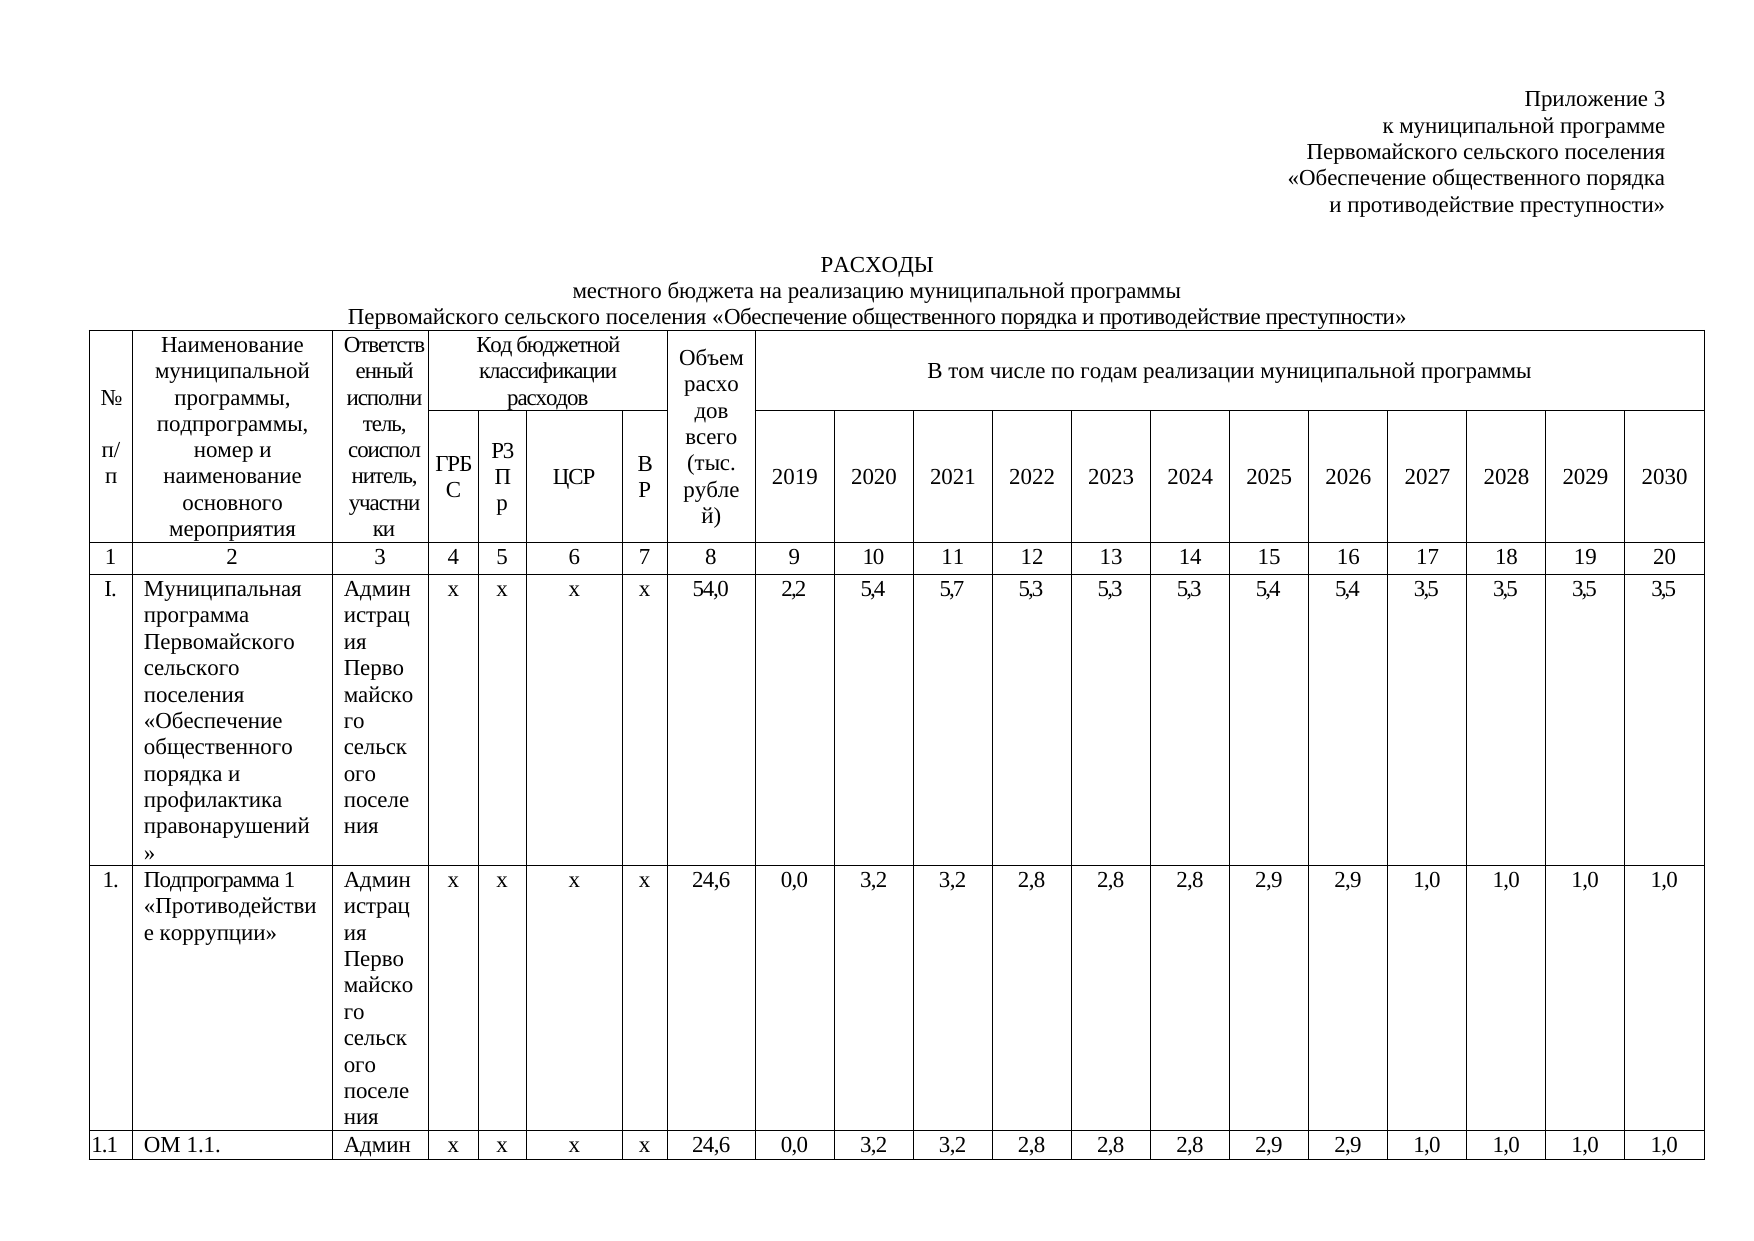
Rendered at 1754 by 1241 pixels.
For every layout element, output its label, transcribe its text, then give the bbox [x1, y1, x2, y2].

table_cell 3,2 [835, 1131, 913, 1159]
table_cell ВР [623, 411, 667, 542]
table_cell 5,3 [993, 575, 1071, 865]
table_cell 2 [133, 543, 332, 574]
table_cell 24,6 [668, 866, 755, 1130]
table_cell х [429, 866, 478, 1130]
table_header № п/п [90, 331, 132, 542]
table_cell 5,4 [835, 575, 913, 865]
table_cell 20 [1625, 543, 1704, 574]
table_cell 5,4 [1309, 575, 1387, 865]
table_cell 6 [527, 543, 622, 574]
table_cell 14 [1151, 543, 1229, 574]
table_cell Муниципальная программа Первомайского сельского поселения «Обеспечение общественного порядка и профилактика правонарушений» [133, 575, 332, 865]
table_cell 10 [835, 543, 913, 574]
table_cell 2023 [1072, 411, 1150, 542]
table_cell 3,5 [1546, 575, 1624, 865]
table_cell х [429, 575, 478, 865]
table_cell 15 [1230, 543, 1308, 574]
table_header В том числе по годам реализации муниципальной программы [756, 331, 1704, 410]
table_cell 1. [90, 866, 132, 1130]
text Первомайского сельского поселения «Обеспечение общественного порядка и противодействие преступности» [89, 303, 1665, 330]
table_cell 12 [993, 543, 1071, 574]
table_cell 1,0 [1467, 866, 1545, 1130]
table_cell 2019 [756, 411, 834, 542]
text Приложение 3 [1167, 85, 1665, 112]
text «Обеспечение общественного порядка [89, 164, 1665, 191]
table_cell х [429, 1131, 478, 1159]
table_cell 1,0 [1625, 866, 1704, 1130]
table_cell 8 [668, 543, 755, 574]
table_cell 1.1 [90, 1131, 132, 1159]
table_cell 3,2 [914, 866, 992, 1130]
table_cell Администрация Первомайского сельского поселения [333, 866, 428, 1130]
table_cell 2,8 [993, 866, 1071, 1130]
table_cell 2020 [835, 411, 913, 542]
table_cell 3,2 [914, 1131, 992, 1159]
table_cell 24,6 [668, 1131, 755, 1159]
table_cell х [479, 575, 526, 865]
table_cell 2021 [914, 411, 992, 542]
table_cell 3 [333, 543, 428, 574]
table_cell х [623, 866, 667, 1130]
table_cell 2,9 [1230, 1131, 1308, 1159]
table_cell 2,9 [1309, 866, 1387, 1130]
table_cell 5,7 [914, 575, 992, 865]
table_cell 1 [90, 543, 132, 574]
table_cell 18 [1467, 543, 1545, 574]
table_cell 1,0 [1546, 866, 1624, 1130]
table_cell ЦСР [527, 411, 622, 542]
table_cell 2027 [1388, 411, 1466, 542]
table_cell 3,2 [835, 866, 913, 1130]
table_cell I. [90, 575, 132, 865]
table_cell 13 [1072, 543, 1150, 574]
table_cell 5,3 [1072, 575, 1150, 865]
table_cell 2,8 [993, 1131, 1071, 1159]
table_cell 54,0 [668, 575, 755, 865]
table_cell 2029 [1546, 411, 1624, 542]
table_cell Администрация Первомайского сельского поселения [333, 575, 428, 865]
table_cell 19 [1546, 543, 1624, 574]
table_cell х [527, 575, 622, 865]
table_cell 2024 [1151, 411, 1229, 542]
table_cell 0,0 [756, 1131, 834, 1159]
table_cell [333, 1131, 428, 1159]
table_cell 2,9 [1230, 866, 1308, 1130]
text к муниципальной программе [1167, 112, 1665, 138]
table_cell 2,9 [1309, 1131, 1387, 1159]
table_cell х [623, 575, 667, 865]
table_header Ответственный исполнитель, соисполнитель, участники [333, 331, 428, 542]
table_cell 1,0 [1388, 866, 1466, 1130]
table_cell 2028 [1467, 411, 1545, 542]
table_cell 7 [623, 543, 667, 574]
table_cell 1,0 [1546, 1131, 1624, 1159]
table_header Код бюджетной классификации расходов [429, 331, 667, 410]
table_cell х [527, 866, 622, 1130]
table_cell 2025 [1230, 411, 1308, 542]
table_cell 5,3 [1151, 575, 1229, 865]
table_cell 16 [1309, 543, 1387, 574]
table_cell 4 [429, 543, 478, 574]
table_cell 2,8 [1151, 866, 1229, 1130]
table_cell Подпрограмма 1 «Противодействие коррупции» [133, 866, 332, 1130]
table_header Объем расходов всего (тыс. рублей) [668, 331, 755, 542]
table_cell ГРБС [429, 411, 478, 542]
table_cell 1,0 [1625, 1131, 1704, 1159]
table_cell 5,4 [1230, 575, 1308, 865]
table_cell 17 [1388, 543, 1466, 574]
table_cell 3,5 [1388, 575, 1466, 865]
table_cell 2030 [1625, 411, 1704, 542]
table_cell 2,8 [1072, 866, 1150, 1130]
table_cell 1,0 [1467, 1131, 1545, 1159]
table_cell 2,8 [1151, 1131, 1229, 1159]
table_cell 2,2 [756, 575, 834, 865]
table_cell х [623, 1131, 667, 1159]
text и противодействие преступности» [89, 191, 1665, 217]
table_cell 1,0 [1388, 1131, 1466, 1159]
table_cell Р3Пр [479, 411, 526, 542]
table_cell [133, 1131, 332, 1159]
table_cell 2022 [993, 411, 1071, 542]
table_cell 0,0 [756, 866, 834, 1130]
table_cell 3,5 [1467, 575, 1545, 865]
text Первомайского сельского поселения [89, 138, 1665, 164]
text Расходы местного бюджета на реализацию муниципальной программы [89, 251, 1665, 303]
table_cell 2026 [1309, 411, 1387, 542]
table_header Наименование муниципальной программы, подпрограммы, номер и наименование основного мероприятия [133, 331, 332, 542]
table_cell х [479, 1131, 526, 1159]
table_cell 5 [479, 543, 526, 574]
table_cell 11 [914, 543, 992, 574]
table_cell 3,5 [1625, 575, 1704, 865]
table_cell х [527, 1131, 622, 1159]
table_cell 2,8 [1072, 1131, 1150, 1159]
table_cell х [479, 866, 526, 1130]
table_cell 9 [756, 543, 834, 574]
